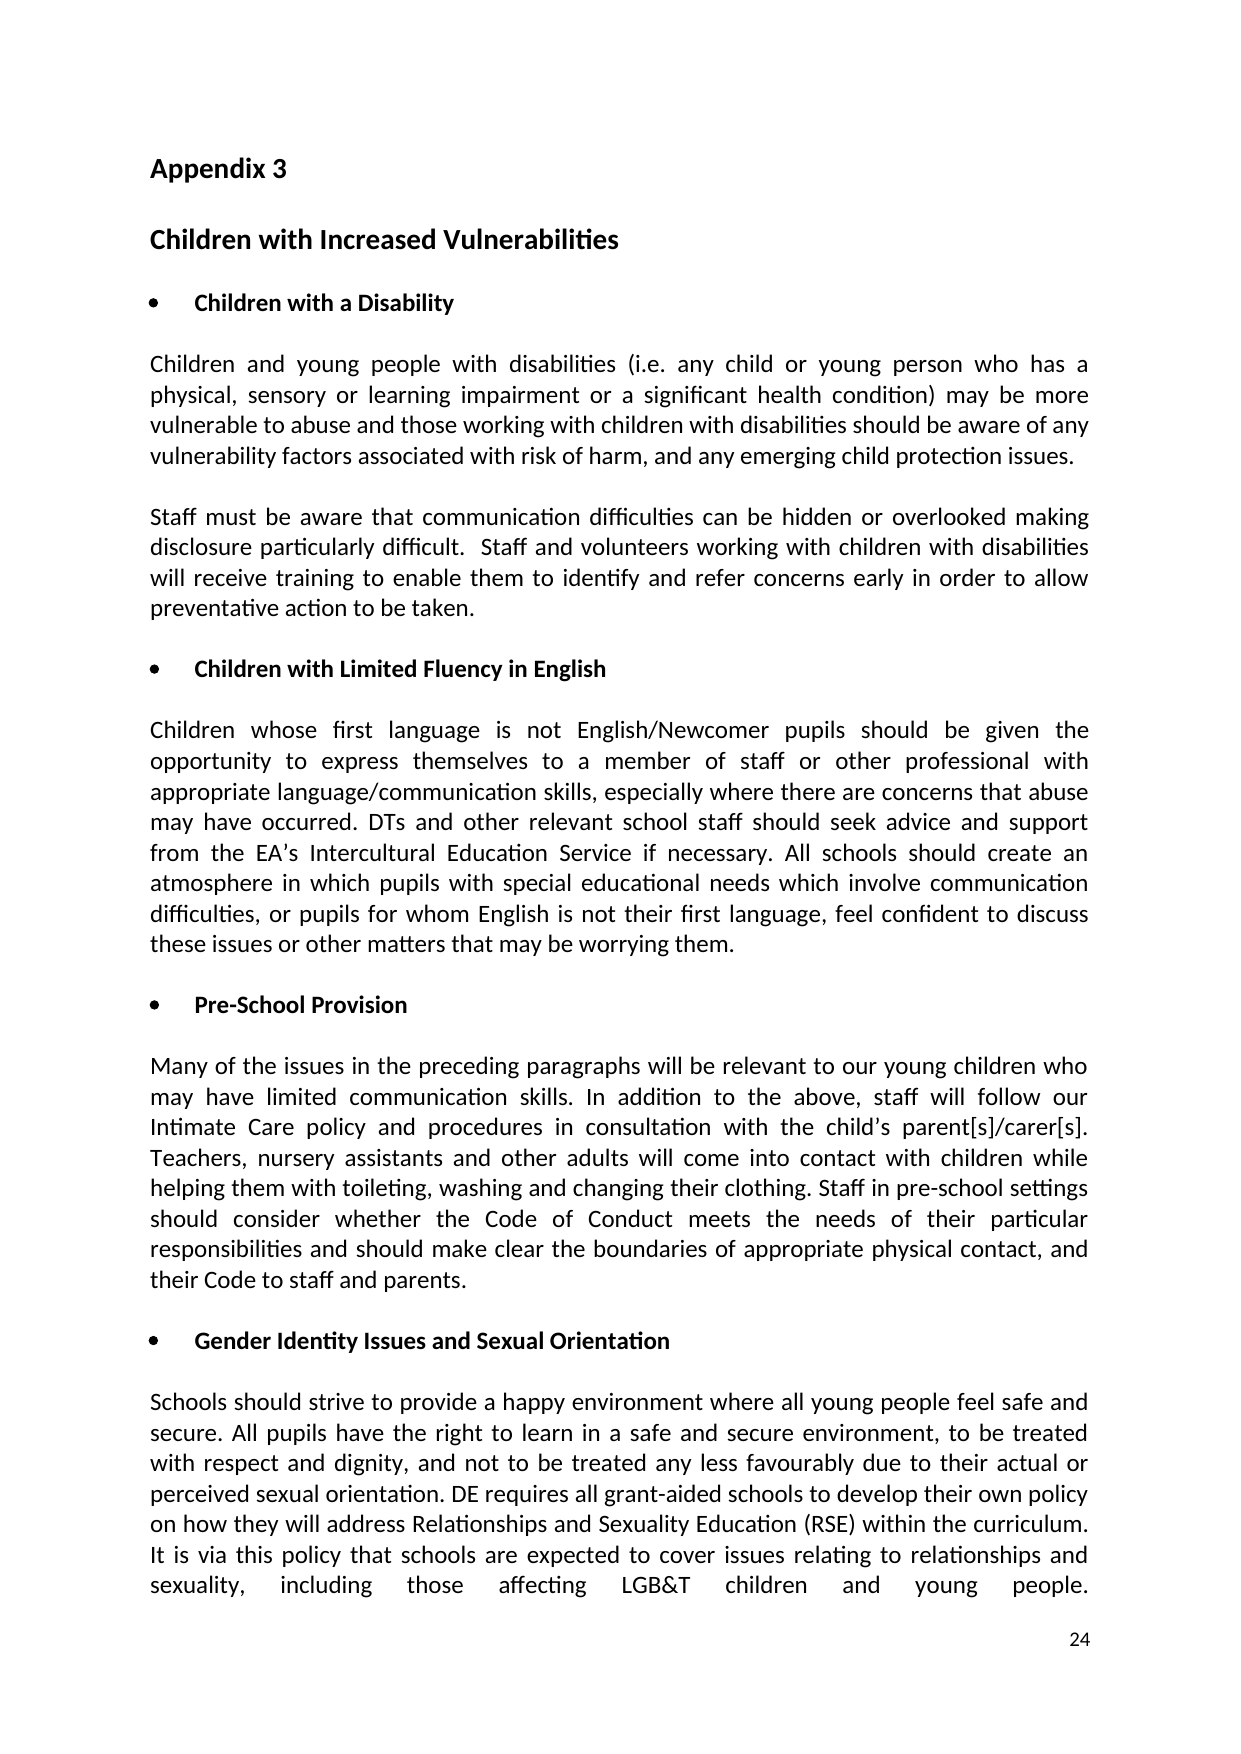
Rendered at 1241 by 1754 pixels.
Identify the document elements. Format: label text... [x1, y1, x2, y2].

text Staff must be aware that communication difficulties can be hidden or overlooked making disclosure particularly difficult. Staff and volunteers working with children with disabilities will receive training to enable them to identify and refer concerns early in order to allow preventative action to be taken. [150, 501, 1090, 623]
list Pre-School Provision [150, 989, 1090, 1020]
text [150, 1386, 1090, 1600]
text Children and young people with disabilities (i.e. any child or young person who has a physical, sensory or learning impairment or a significant health condition) may be more vulnerable to abuse and those working with children with disabilities should be aware of any vulnerability factors associated with risk of harm, and any emerging child protection issues. [150, 348, 1090, 471]
text Many of the issues in the preceding paragraphs will be relevant to our young children who may have limited communication skills. In addition to the above, staff will follow our Intimate Care policy and procedures in consultation with the child’s parent[s]/carer[s]. Teachers, nursery assistants and other adults will come into contact with children while helping them with toileting, washing and changing their clothing. Staff in pre-school settings should consider whether the Code of Conduct meets the needs of their particular responsibilities and should make clear the boundaries of appropriate physical contact, and their Code to staff and parents. [150, 1050, 1090, 1294]
list Children with a Disability [149, 287, 1090, 318]
text Children with Increased Vulnerabilities [150, 221, 1090, 257]
text Appendix 3 [150, 150, 1090, 186]
list Gender Identity Issues and Sexual Orientation [149, 1325, 1090, 1356]
list Children with Limited Fluency in English [150, 654, 1090, 684]
text Children whose first language is not English/Newcomer pupils should be given the opportunity to express themselves to a member of staff or other professional with appropriate language/communication skills, especially where there are concerns that abuse may have occurred. DTs and other relevant school staff should seek advice and support from the EA’s Intercultural Education Service if necessary. All schools should create an atmosphere in which pupils with special educational needs which involve communication difficulties, or pupils for whom English is not their first language, feel confident to discuss these issues or other matters that may be worrying them. [150, 715, 1090, 959]
